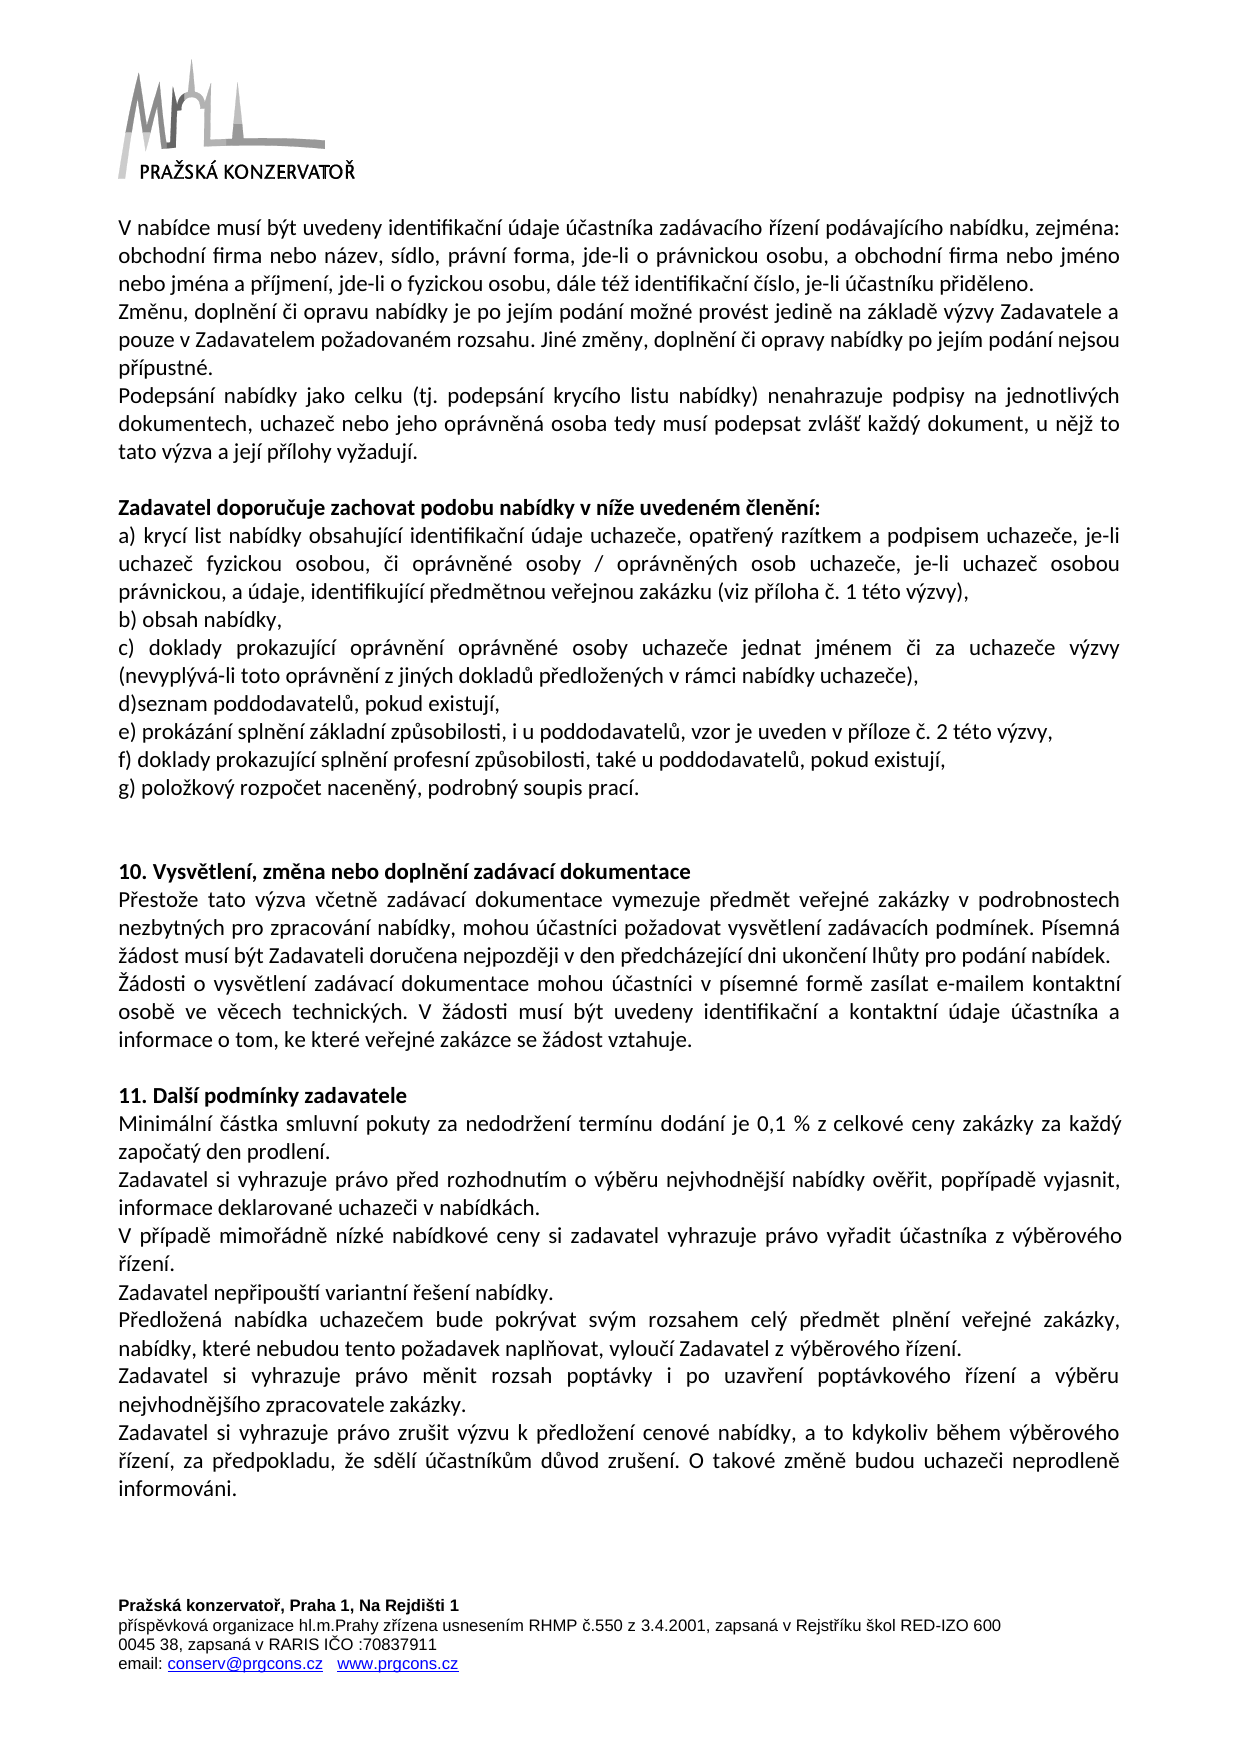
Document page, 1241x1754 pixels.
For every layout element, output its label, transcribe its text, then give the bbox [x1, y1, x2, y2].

text Změnu, doplnění či opravu nabídky je po jejím podání možné provést jedině na základě výzvy Zadavatele a pouze v Zadavatelem požadovaném rozsahu. Jiné změny, doplnění či opravy nabídky po jejím podání nejsou přípustné. [118, 297, 1122, 381]
text a) krycí list nabídky obsahující identifikační údaje uchazeče, opatřený razítkem a podpisem uchazeče, je-li uchazeč fyzickou osobou, či oprávněné osoby / oprávněných osob uchazeče, je-li uchazeč osobou právnickou, a údaje, identifikující předmětnou veřejnou zakázku (viz příloha č. 1 této výzvy), [118, 521, 1122, 605]
text Zadavatel si vyhrazuje právo měnit rozsah poptávky i po uzavření poptávkového řízení a výběru nejvhodnějšího zpracovatele zakázky. [118, 1362, 1122, 1418]
text V případě mimořádně nízké nabídkové ceny si zadavatel vyhrazuje právo vyřadit účastníka z výběrového řízení. [118, 1222, 1122, 1278]
text Přestože tato výzva včetně zadávací dokumentace vymezuje předmět veřejné zakázky v podrobnostech nezbytných pro zpracování nabídky, mohou účastníci požadovat vysvětlení zadávacích podmínek. Písemná žádost musí být Zadavateli doručena nejpozději v den předcházející dni ukončení lhůty pro podání nabídek. [118, 885, 1122, 969]
text Podepsání nabídky jako celku (tj. podepsání krycího listu nabídky) nenahrazuje podpisy na jednotlivých dokumentech, uchazeč nebo jeho oprávněná osoba tedy musí podepsat zvlášť každý dokument, u nějž to tato výzva a její přílohy vyžadují. [118, 381, 1122, 465]
text Žádosti o vysvětlení zadávací dokumentace mohou účastníci v písemné formě zasílat e-mailem kontaktní osobě ve věcech technických. V žádosti musí být uvedeny identifikační a kontaktní údaje účastníka a informace o tom, ke které veřejné zakázce se žádost vztahuje. [118, 969, 1122, 1053]
text Zadavatel nepřipouští variantní řešení nabídky. [118, 1278, 1122, 1306]
text c) doklady prokazující oprávnění oprávněné osoby uchazeče jednat jménem či za uchazeče výzvy (nevyplývá-li toto oprávnění z jiných dokladů předložených v rámci nabídky uchazeče), [118, 633, 1122, 689]
text Zadavatel si vyhrazuje právo zrušit výzvu k předložení cenové nabídky, a to kdykoliv během výběrového řízení, za předpokladu, že sdělí účastníkům důvod zrušení. O takové změně budou uchazeči neprodleně informováni. [118, 1418, 1122, 1502]
text Zadavatel si vyhrazuje právo před rozhodnutím o výběru nejvhodnější nabídky ověřit, popřípadě vyjasnit, informace deklarované uchazeči v nabídkách. [118, 1166, 1122, 1222]
text 10. Vysvětlení, změna nebo doplnění zadávací dokumentace [118, 857, 1122, 885]
text d)seznam poddodavatelů, pokud existují, [118, 689, 1122, 717]
text b) obsah nabídky, [118, 605, 1122, 633]
text g) položkový rozpočet naceněný, podrobný soupis prací. [118, 773, 1122, 801]
text e) prokázání splnění základní způsobilosti, i u poddodavatelů, vzor je uveden v příloze č. 2 této výzvy, [118, 717, 1122, 745]
text Minimální částka smluvní pokuty za nedodržení termínu dodání je 0,1 % z celkové ceny zakázky za každý započatý den prodlení. [118, 1109, 1122, 1166]
text 11. Další podmínky zadavatele [118, 1081, 1122, 1109]
text Předložená nabídka uchazečem bude pokrývat svým rozsahem celý předmět plnění veřejné zakázky, nabídky, které nebudou tento požadavek naplňovat, vyloučí Zadavatel z výběrového řízení. [118, 1306, 1122, 1362]
text f) doklady prokazující splnění profesní způsobilosti, také u poddodavatelů, pokud existují, [118, 745, 1122, 773]
text Zadavatel doporučuje zachovat podobu nabídky v níže uvedeném členění: [118, 493, 1122, 521]
text V nabídce musí být uvedeny identifikační údaje účastníka zadávacího řízení podávajícího nabídku, zejména: obchodní firma nebo název, sídlo, právní forma, jde-li o právnickou osobu, a obchodní firma nebo jméno nebo jména a příjmení, jde-li o fyzickou osobu, dále též identifikační číslo, je-li účastníku přiděleno. [118, 213, 1122, 297]
